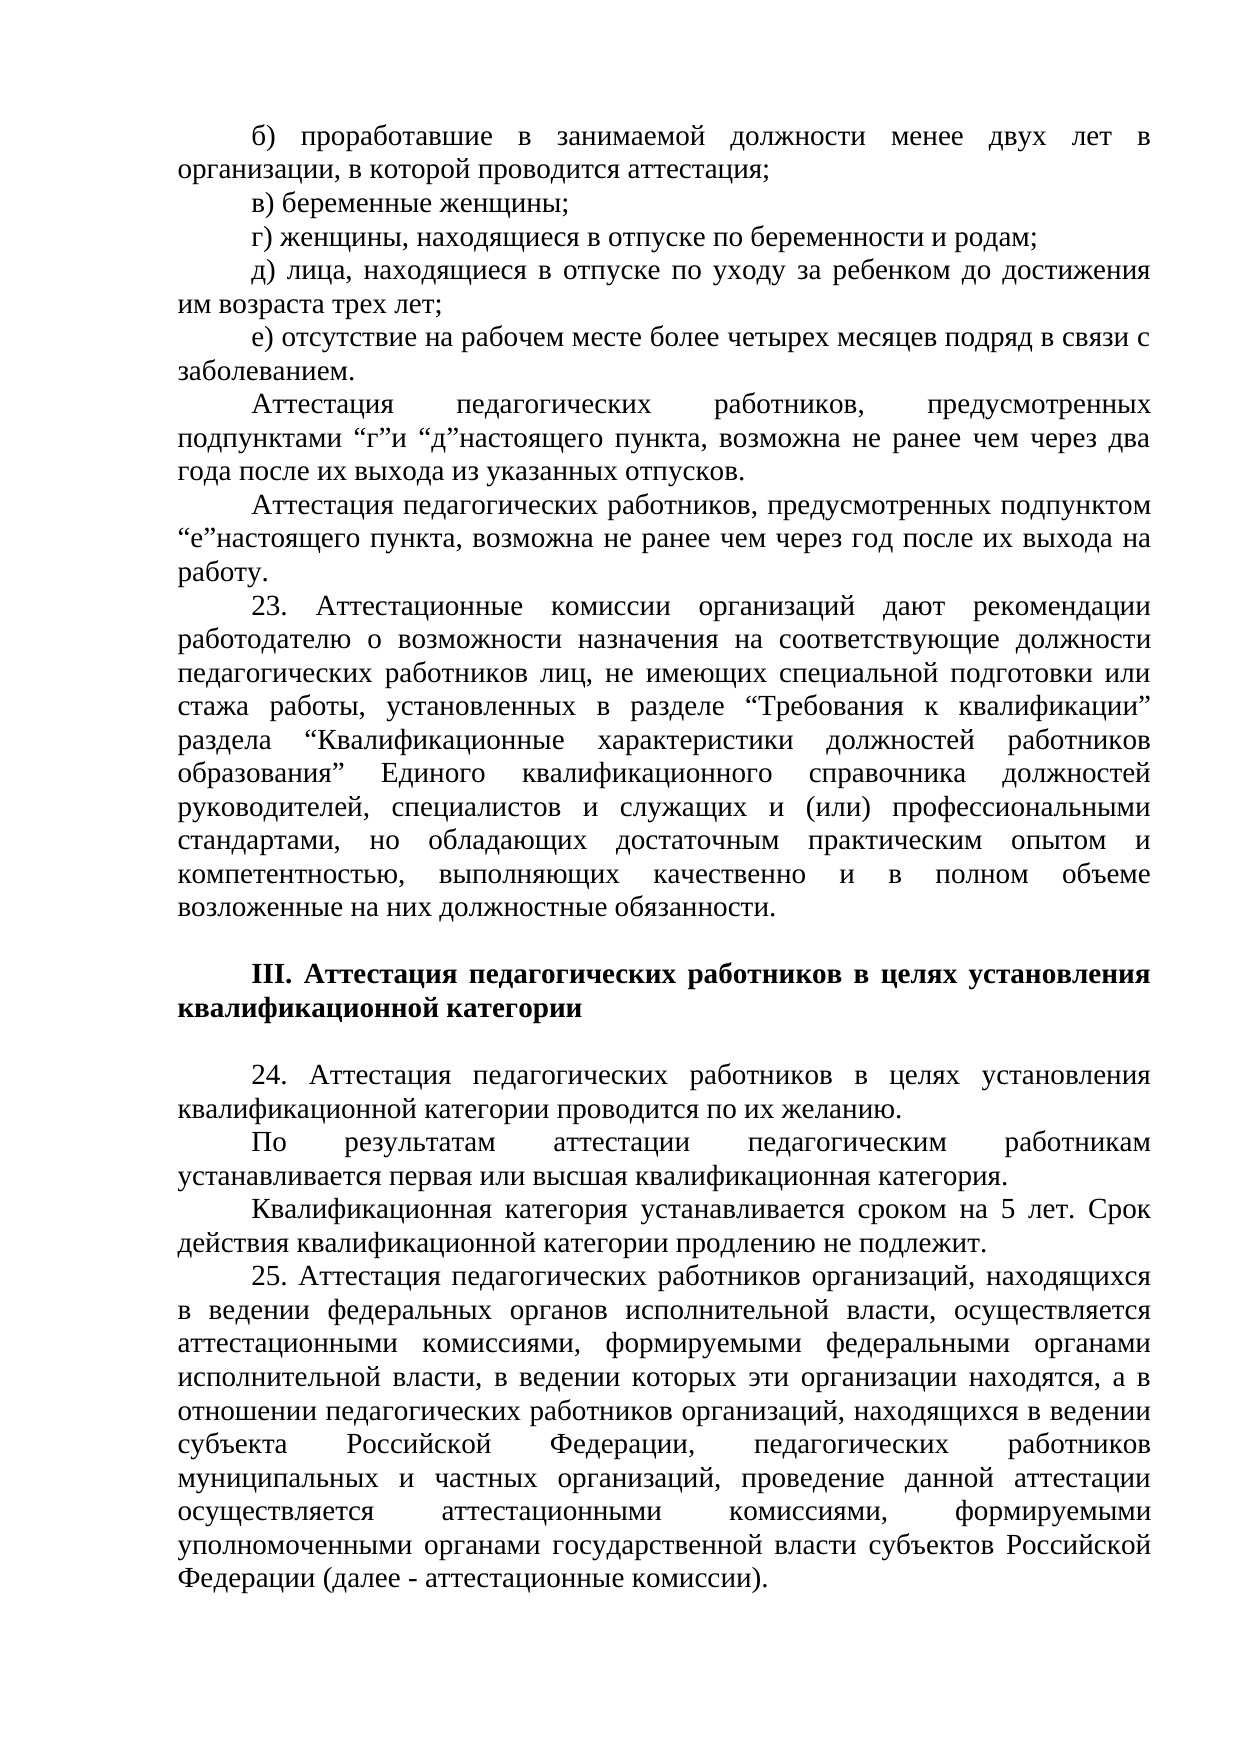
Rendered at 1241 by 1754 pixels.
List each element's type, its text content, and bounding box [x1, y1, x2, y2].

text По результатам аттестации педагогическим работникам устанавливается первая или высшая квалификационная категория. [177, 1124, 1152, 1191]
text г) женщины, находящиеся в отпуске по беременности и родам; [177, 219, 1152, 252]
text 25. Аттестация педагогических работников организаций, находящихся в ведении федеральных органов исполнительной власти, осуществляется аттестационными комиссиями, формируемыми федеральными органами исполнительной власти, в ведении которых эти организации находятся, a в отношении педагогических работников организаций, находящихся в ведении субъекта Российской Федерации, педагогических работников муниципальных и частных организаций, проведение данной аттестации осуществляется аттестационными комиссиями, формируемыми уполномоченными органами государственной власти субъектов Российской Федерации (далее - аттестационные комиссии). [177, 1258, 1152, 1594]
subtitle III. Аттестация педагогических работников в целях установления квалификационной категории [177, 957, 1152, 1024]
text Аттестация педагогических работников, предусмотренных подпунктами “г”и “д”настоящего пункта, возможна не ранее чем через два года после их выхода из указанных отпусков. [177, 386, 1152, 487]
text 23. Аттестационные комиссии организаций дают рекомендации работодателю о возможности назначения на соответствующие должности педагогических работников лиц, не имеющих специальной подготовки или стажа работы, установленных в разделе “Требования к квалификации” раздела “Квалификационные характеристики должностей работников образования” Единого квалификационного справочника должностей руководителей, специалистов и служащих и (или) профессиональными стандартами, но обладающих достаточным практическим опытом и компетентностью, выполняющих качественно и в полном объеме возложенные на них должностные обязанности. [177, 588, 1152, 923]
text Аттестация педагогических работников, предусмотренных подпунктом “е”настоящего пункта, возможна не ранее чем через год после их выхода на работу. [177, 487, 1152, 588]
text в) беременные женщины; [177, 185, 1152, 219]
text б) проработавшие в занимаемой должности менее двух лет в организации, в которой проводится аттестация; [177, 118, 1152, 185]
text 24. Аттестация педагогических работников в целях установления квалификационной категории проводится по их желанию. [177, 1057, 1152, 1124]
text е) отсутствие на рабочем месте более четырех месяцев подряд в связи с заболеванием. [177, 319, 1152, 386]
text д) лица, находящиеся в отпуске по уходу за ребенком до достижения им возраста трех лет; [177, 252, 1152, 319]
text Квалификационная категория устанавливается сроком на 5 лет. Срок действия квалификационной категории продлению не подлежит. [177, 1191, 1152, 1258]
